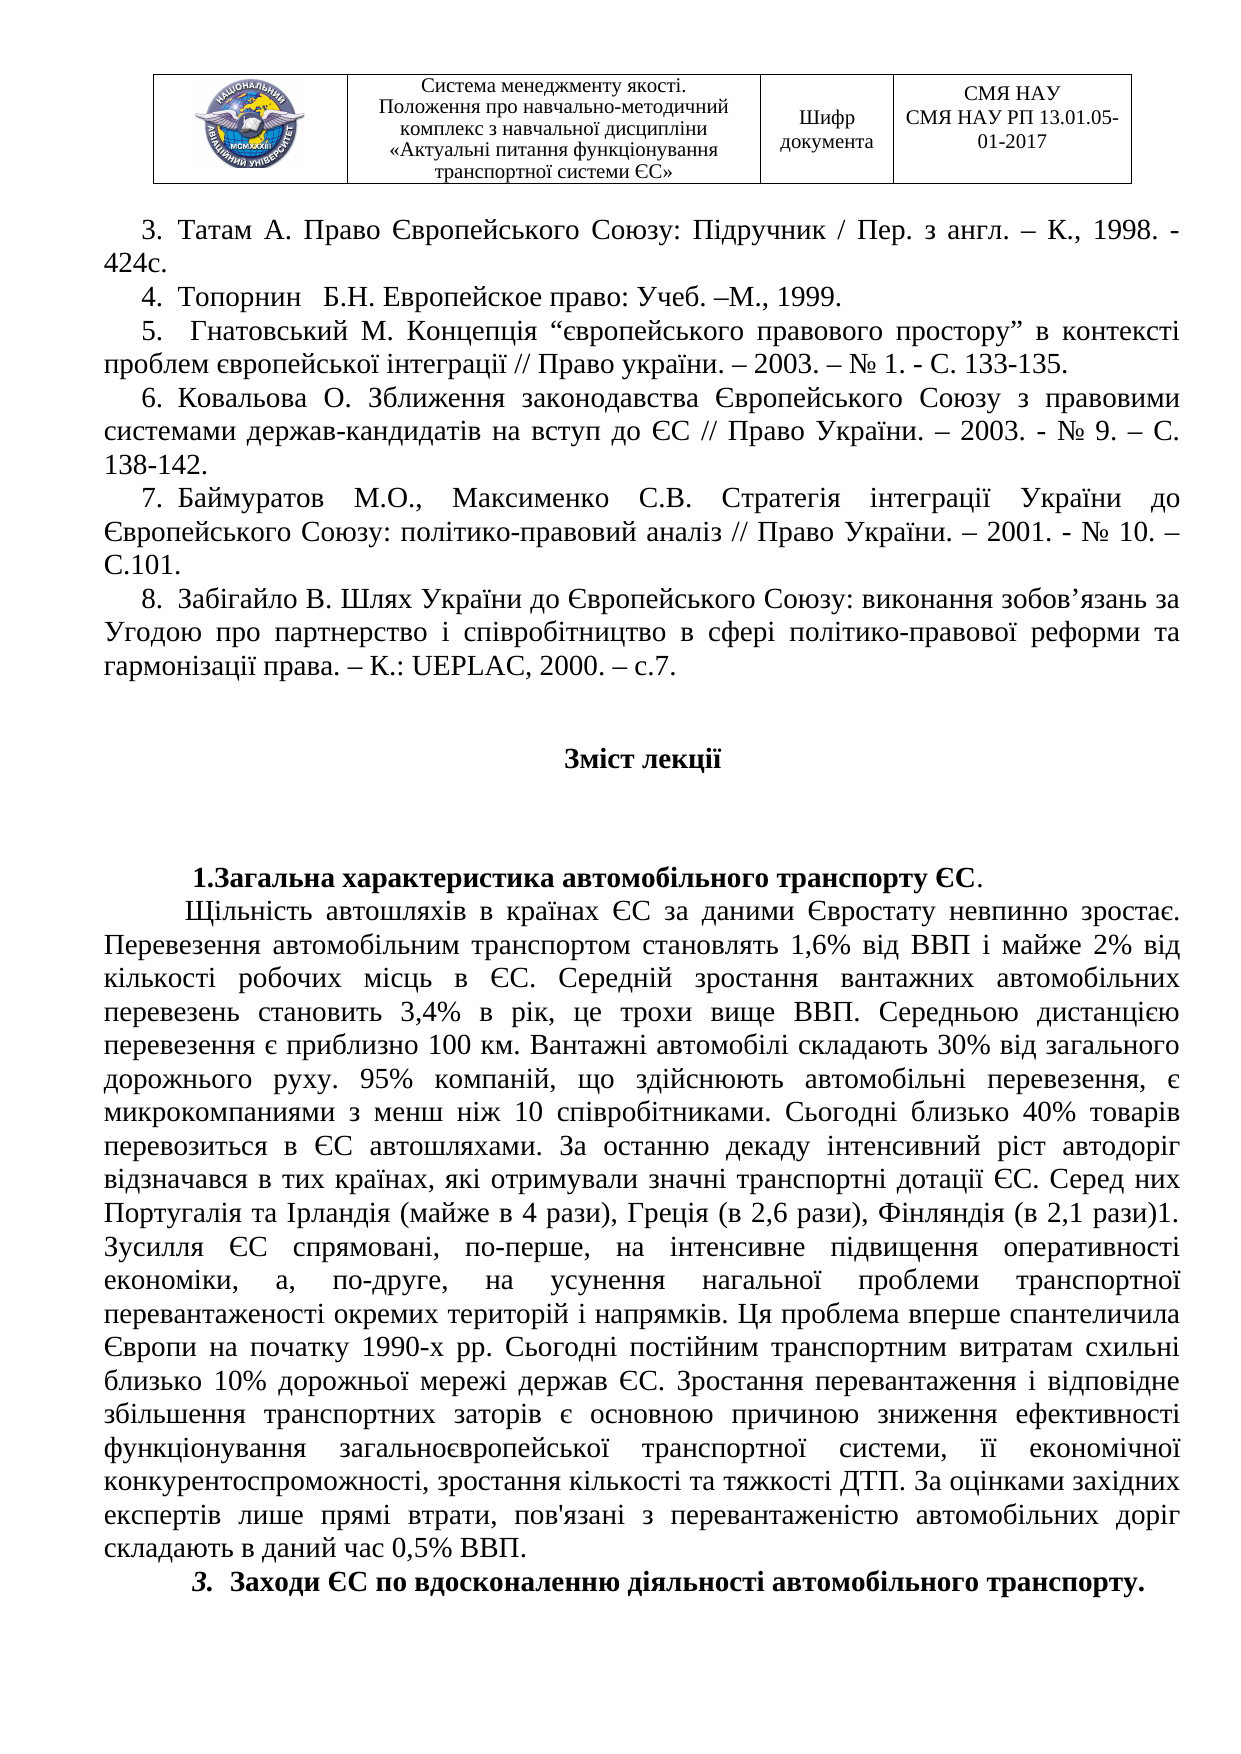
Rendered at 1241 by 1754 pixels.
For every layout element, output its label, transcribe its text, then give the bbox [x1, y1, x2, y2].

list Баймуратов М.О., Максименко С.В. Стратегія інтеграції України до Європейського Союзу: політико-правовий аналіз // Право України. – 2001. - № 10. – С.101. [103, 480, 1181, 581]
list Гнатовський М. Концепція “європейського правового простору” в контексті проблем європейської інтеграції // Право україни. – 2003. – № 1. - С. 133-135. [103, 313, 1181, 380]
list Топорнин Б.Н. Европейское право: Учеб. –М., 1999. [103, 279, 1181, 313]
text Зміст лекції [103, 741, 1181, 774]
list Ковальова О. Зближення законодавства Європейського Союзу з правовими системами держав-кандидатів на вступ до ЄС // Право України. – 2003. - № 9. – С. 138-142. [103, 380, 1181, 480]
list Татам А. Право Європейського Союзу: Підручник / Пер. з англ. – К., 1998. - 424с. [103, 212, 1181, 279]
text 1.Загальна характеристика автомобільного транспорту ЄС. [192, 860, 1181, 893]
text Щільність автошляхів в країнах ЄС за даними Євростату невпинно зростає. Перевезення автомобільним транспортом становлять 1,6% від ВВП і майже 2% від кількості робочих місць в ЄС. Середній зростання вантажних автомобільних перевезень становить 3,4% в рік, це трохи вище ВВП. Середньою дистанцією перевезення є приблизно 100 км. Вантажні автомобілі складають 30% від загального дорожнього руху. 95% компаній, що здійснюють автомобільні перевезення, є микрокомпаниями з менш ніж 10 співробітниками. Сьогодні близько 40% товарів перевозиться в ЄС автошляхами. За останню декаду інтенсивний ріст автодоріг відзначався в тих країнах, які отримували значні транспортні дотації ЄС. Серед них Португалія та Ірландія (майже в 4 рази), Греція (в 2,6 рази), Фінляндія (в 2,1 рази)1. Зусилля ЄС спрямовані, по-перше, на інтенсивне підвищення оперативності економіки, а, по-друге, на усунення нагальної проблеми транспортної перевантаженості окремих територій і напрямків. Ця проблема вперше спантеличила Європи на початку 1990-х рр. Сьогодні постійним транспортним витратам схильні близько 10% дорожньої мережі держав ЄС. Зростання перевантаження і відповідне збільшення транспортних заторів є основною причиною зниження ефективності функціонування загальноєвропейської транспортної системи, її економічної конкурентоспроможності, зростання кількості та тяжкості ДТП. За оцінками західних експертів лише прямі втрати, пов'язані з перевантаженістю автомобільних доріг складають в даний час 0,5% ВВП. [103, 893, 1181, 1564]
picture [194, 76, 305, 168]
list Заходи ЄС по вдосконаленню діяльності автомобільного транспорту. [192, 1564, 1181, 1598]
list Забігайло В. Шлях України до Європейського Союзу: виконання зобов’язань за Угодою про партнерство і співробітництво в сфері політико-правової реформи та гармонізації права. – К.: UEPLAC, 2000. – с.7. [103, 581, 1181, 682]
